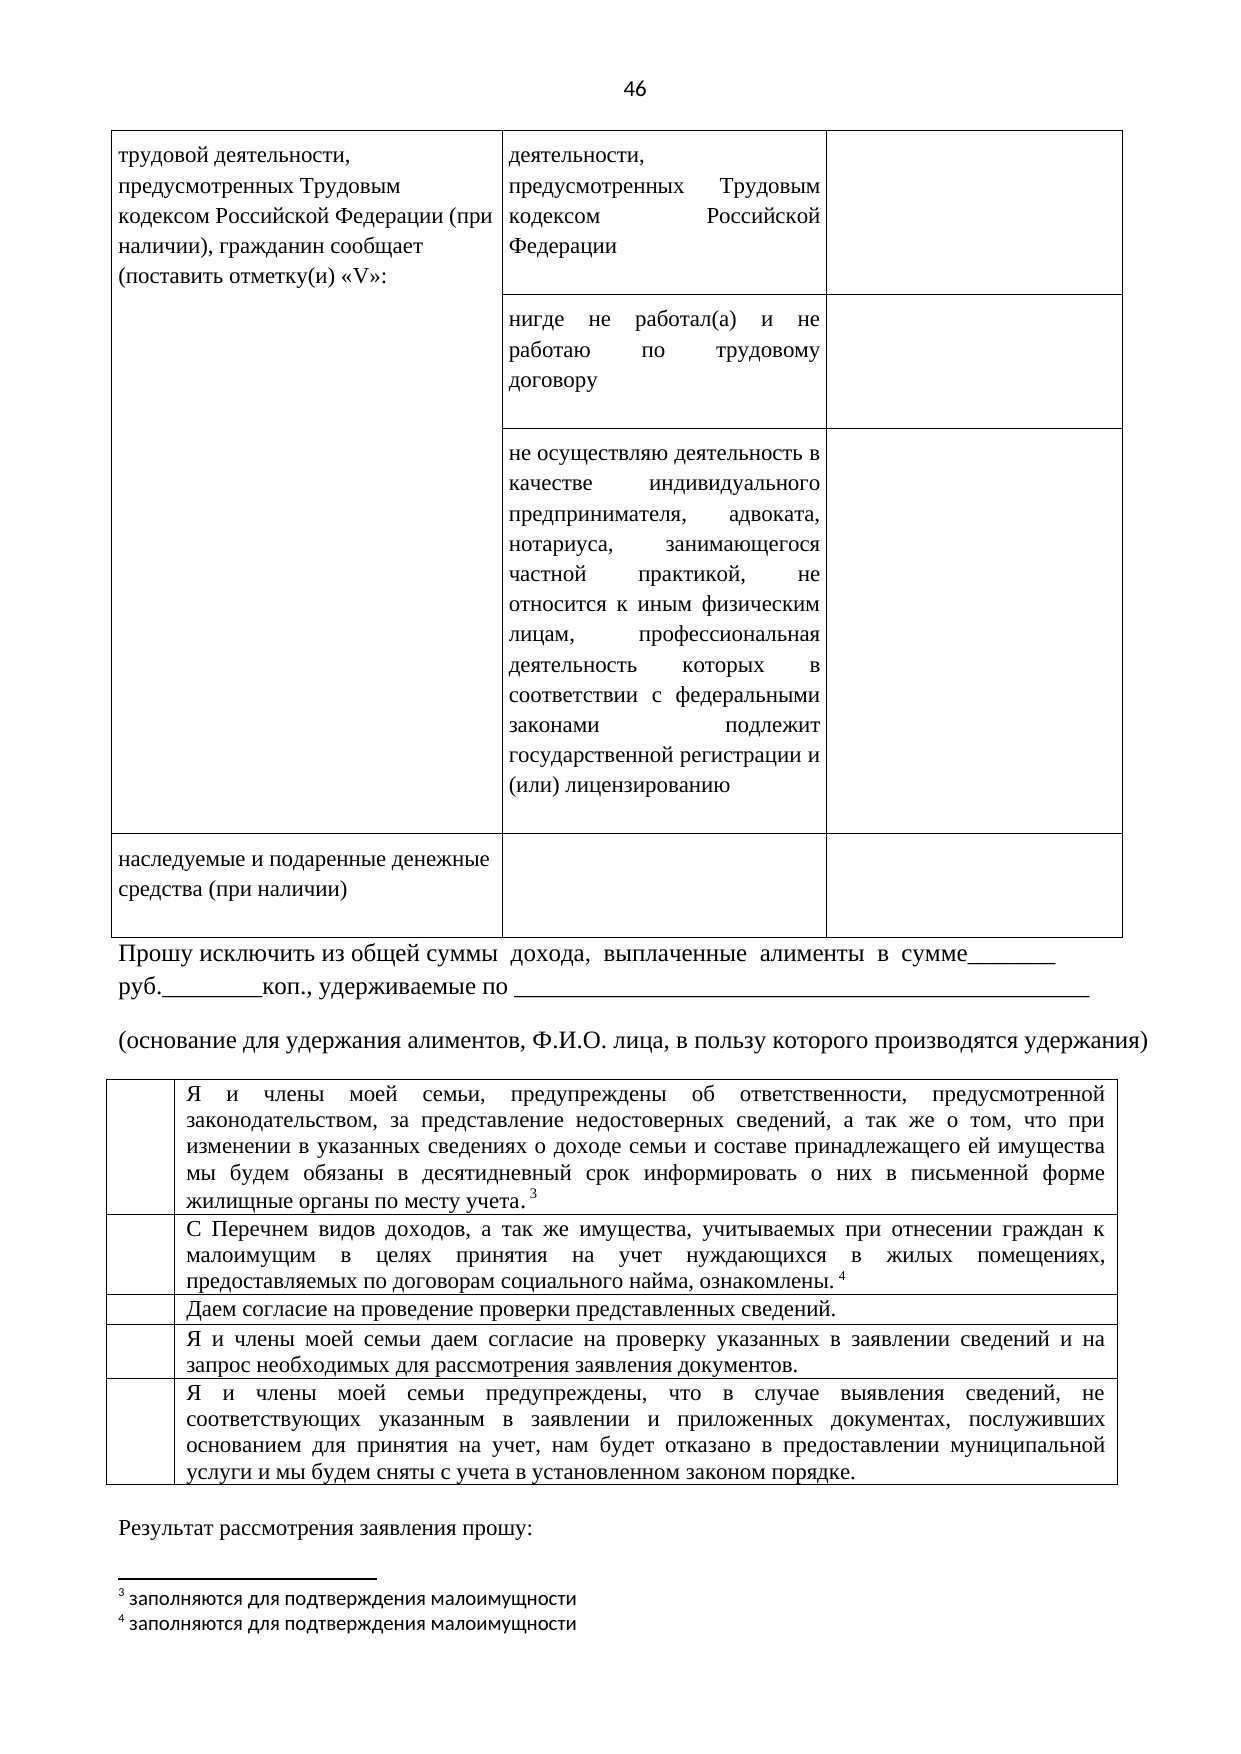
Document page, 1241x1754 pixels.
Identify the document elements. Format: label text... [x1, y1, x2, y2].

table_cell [503, 131, 826, 294]
table_cell С Перечнем видов доходов, а так же имущества, учитываемых при отнесении граждан к малоимущим в целях принятия на учет нуждающихся в жилых помещениях, предоставляемых по договорам социального найма, ознакомлены. [175, 1215, 1117, 1294]
table_cell Я и члены моей семьи даем согласие на проверку указанных в заявлении сведений и на запрос необходимых для рассмотрения заявления документов. [175, 1325, 1117, 1378]
table_cell [107, 1215, 174, 1294]
table_cell не осуществляю деятельность в качестве индивидуального предпринимателя, адвоката, нотариуса, занимающегося частной практикой, не относится к иным физическим лицам, профессиональная деятельность которых в соответствии с федеральными законами подлежит государственной регистрации и (или) лицензированию [503, 429, 826, 833]
table_cell [827, 131, 1122, 294]
table_cell [827, 834, 1122, 937]
text (основание для удержания алиментов, Ф.И.О. лица, в пользу которого производятся удержания) [118, 1025, 1152, 1053]
table_cell [827, 429, 1122, 833]
table_cell нигде не работал(а) и не работаю по трудовому договору [503, 295, 826, 428]
table_cell [107, 1325, 174, 1378]
table_cell Даем согласие на проведение проверки представленных сведений. [175, 1295, 1117, 1324]
table_header [107, 1080, 174, 1214]
table_cell [503, 834, 826, 937]
table_cell [107, 1295, 174, 1324]
table_cell наследуемые и подаренные денежные средства (при наличии) [112, 834, 502, 937]
table_cell Я и члены моей семьи предупреждены, что в случае выявления сведений, не соответствующих указанным в заявлении и приложенных документах, послуживших основанием для принятия на учет, нам будет отказано в предоставлении муниципальной услуги и мы будем сняты с учета в установленном законом порядке. [175, 1379, 1117, 1484]
text Прошу исключить из общей суммы дохода, выплаченные алименты в сумме_______ руб.________коп., удерживаемые по ______________________________________________ [118, 938, 1152, 999]
table_header Я и члены моей семьи, предупреждены об ответственности, предусмотренной законодательством, за представление недостоверных сведений, а так же о том, что при изменении в указанных сведениях о доходе семьи и составе принадлежащего ей имущества мы будем обязаны в десятидневный срок информировать о них в письменной форме жилищные органы по месту учета. [175, 1080, 1117, 1214]
table_cell [827, 295, 1122, 428]
text Результат рассмотрения заявления прошу: [118, 1514, 1152, 1540]
table_cell [107, 1379, 174, 1484]
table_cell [112, 131, 502, 833]
